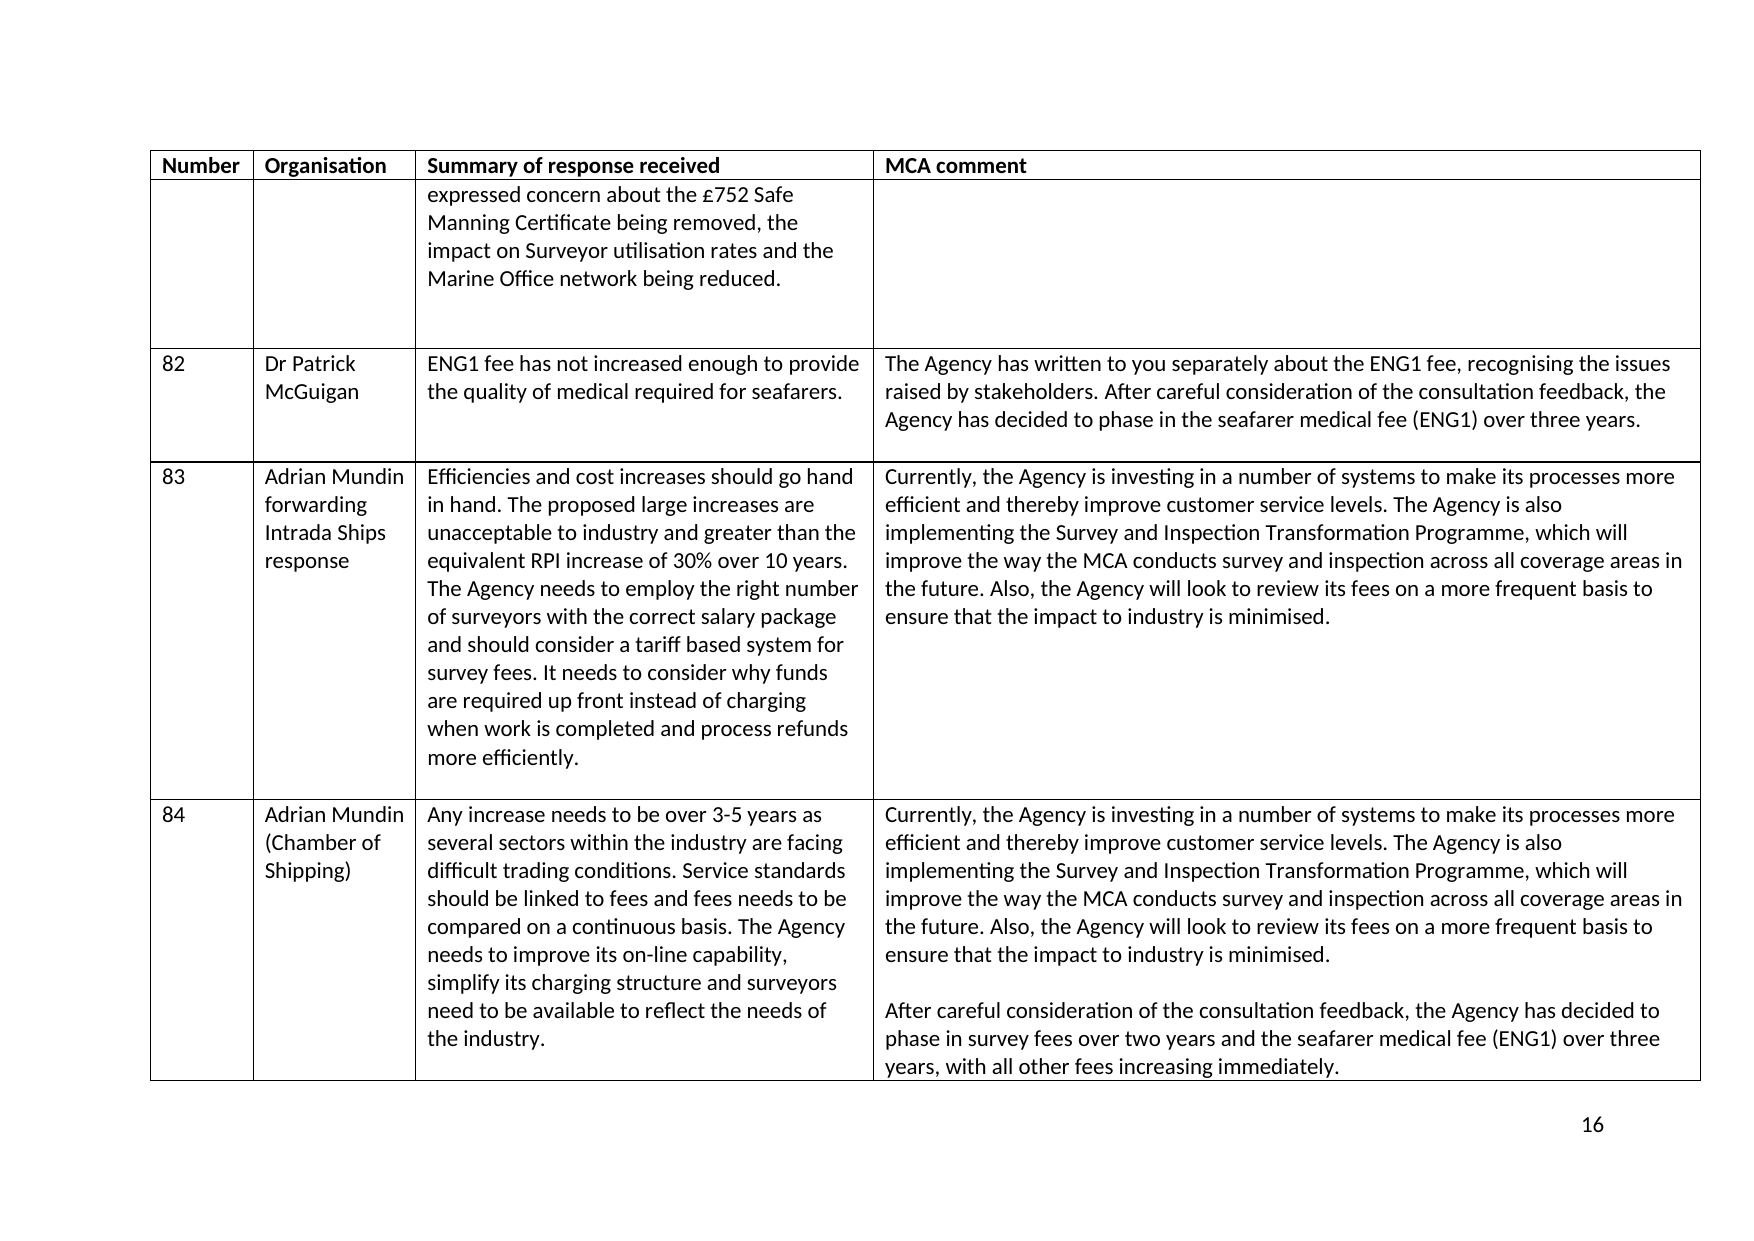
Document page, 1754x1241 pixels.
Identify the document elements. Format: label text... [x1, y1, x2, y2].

table_cell ENG1 fee has not increased enough to provide the quality of medical required for seafarers. [416, 349, 873, 461]
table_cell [874, 800, 1700, 1080]
table_header Summary of response received [416, 151, 873, 179]
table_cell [874, 180, 1700, 348]
table_cell Currently, the Agency is investing in a number of systems to make its processes more efficient and thereby improve customer service levels. The Agency is also implementing the Survey and Inspection Transformation Programme, which will improve the way the MCA conducts survey and inspection across all coverage areas in the future. Also, the Agency will look to review its fees on a more frequent basis to ensure that the impact to industry is minimised. [874, 463, 1700, 799]
table_cell Efficiencies and cost increases should go hand in hand. The proposed large increases are unacceptable to industry and greater than the equivalent RPI increase of 30% over 10 years. The Agency needs to employ the right number of surveyors with the correct salary package and should consider a tariff based system for survey fees. It needs to consider why funds are required up front instead of charging when work is completed and process refunds more efficiently. [416, 463, 873, 799]
table_cell Dr Patrick McGuigan [254, 349, 415, 461]
table_cell 82 [151, 349, 253, 461]
table_cell Adrian Mundin (Chamber of Shipping) [254, 800, 415, 1080]
table_header Number [151, 151, 253, 179]
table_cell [254, 180, 415, 348]
table_cell 84 [151, 800, 253, 1080]
table_header Organisation [254, 151, 415, 179]
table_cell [416, 180, 873, 348]
table_cell The Agency has written to you separately about the ENG1 fee, recognising the issues raised by stakeholders. After careful consideration of the consultation feedback, the Agency has decided to phase in the seafarer medical fee (ENG1) over three years. [874, 349, 1700, 461]
table_header MCA comment [874, 151, 1700, 179]
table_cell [416, 800, 873, 1080]
table_cell 83 [151, 463, 253, 799]
table_cell 81 [151, 180, 253, 348]
table_cell Adrian Mundin forwarding Intrada Ships response [254, 463, 415, 799]
